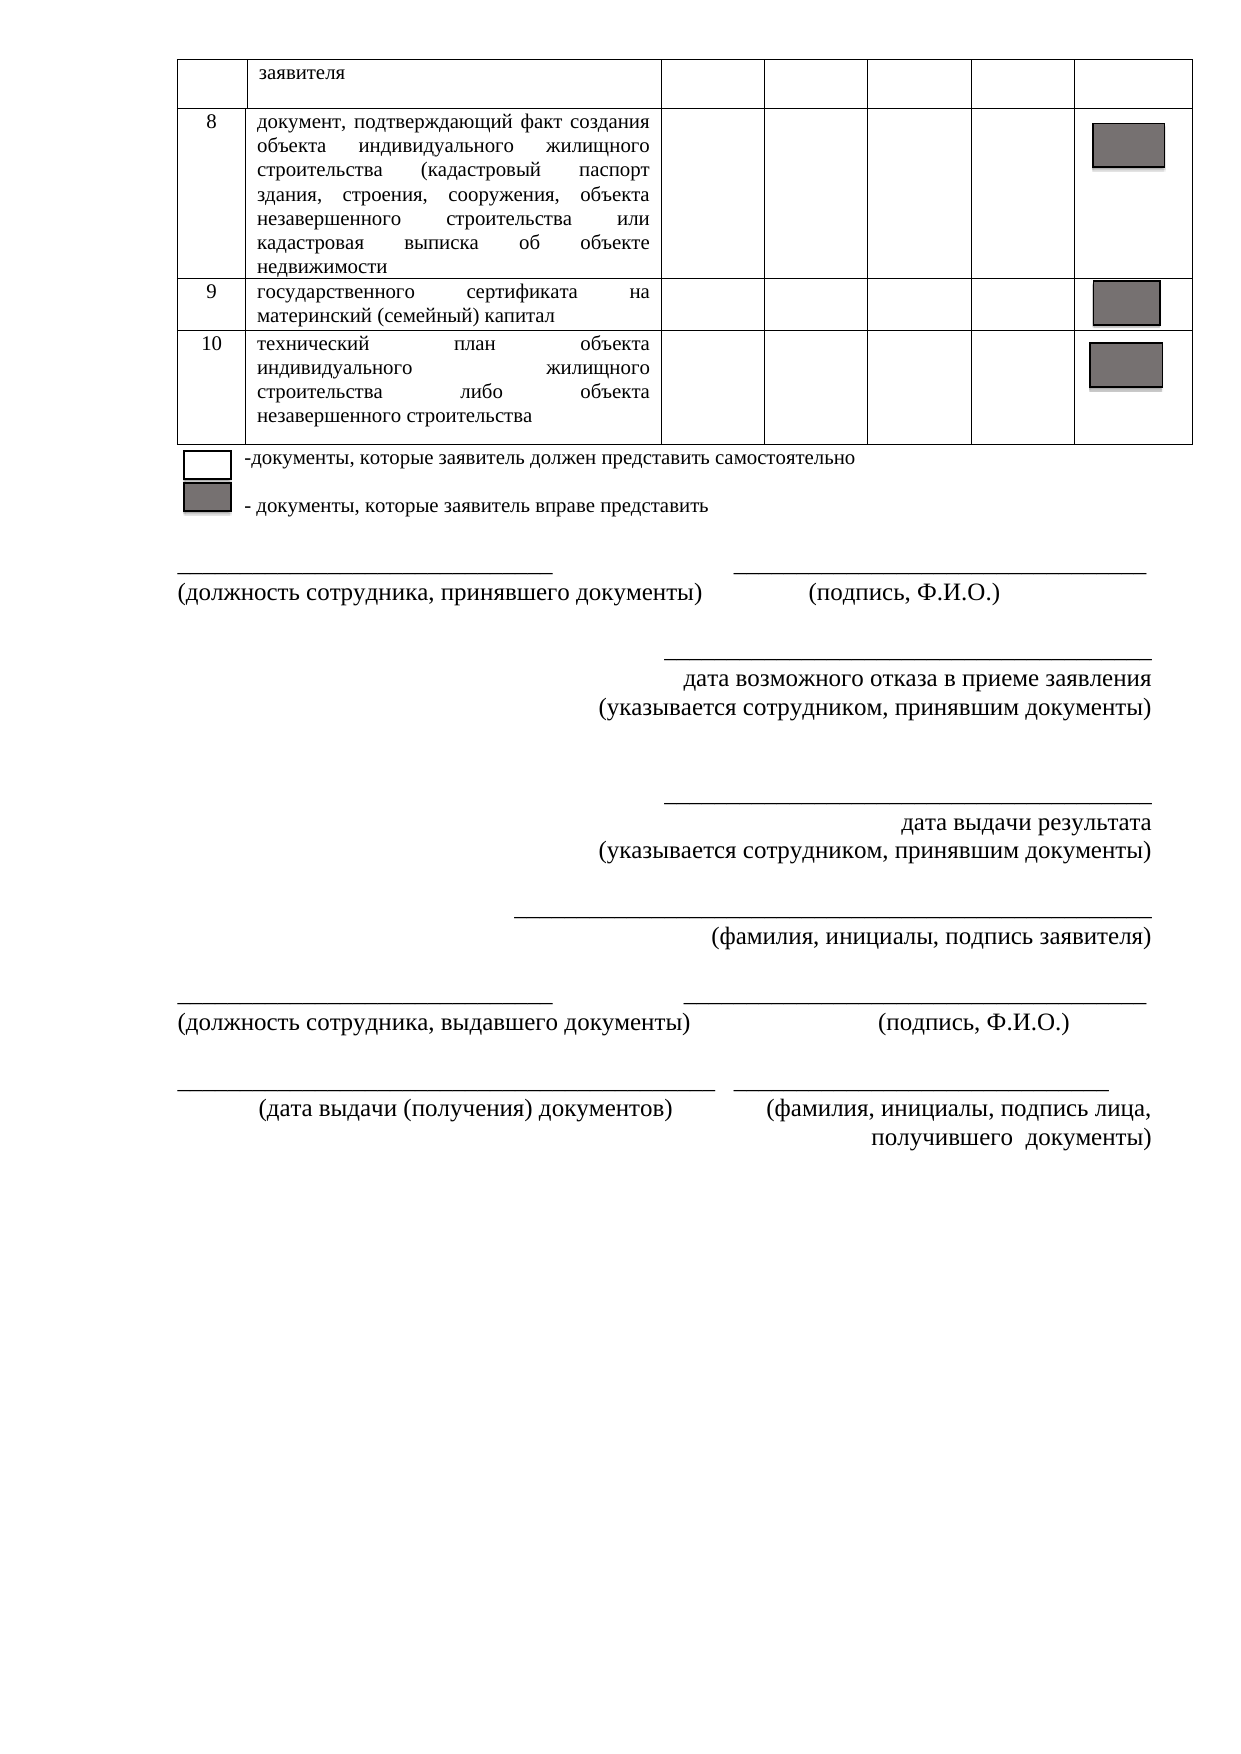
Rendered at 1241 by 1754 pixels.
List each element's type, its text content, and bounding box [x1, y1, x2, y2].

text (дата выдачи (получения) документов) (фамилия, инициалы, подпись лица, получившего документы) [177, 1093, 1152, 1151]
text ___________________________________________ ______________________________ [177, 1065, 1152, 1093]
table_cell [868, 331, 971, 444]
table_cell [662, 109, 764, 278]
table_cell [972, 279, 1074, 330]
table_cell [1075, 279, 1192, 330]
table_cell [868, 60, 971, 108]
text (указывается сотрудником, принявшим документы) [177, 836, 1152, 864]
text (должность сотрудника, выдавшего документы) (подпись, Ф.И.О.) [177, 1007, 1152, 1036]
text (указывается сотрудником, принявшим документы) [177, 692, 1152, 721]
table_cell документ, подтверждающий факт создания объекта индивидуального жилищного строительства (кадастровый паспорт здания, строения, сооружения, объекта незавершенного строительства или кадастровая выписка об объекте недвижимости [246, 109, 661, 278]
table_cell [765, 60, 867, 108]
table_cell 9 [178, 279, 245, 330]
table_cell [972, 331, 1074, 444]
table_cell [662, 331, 764, 444]
table_cell [1075, 331, 1192, 444]
text _______________________________________ дата выдачи результата [177, 778, 1152, 836]
table_cell [765, 279, 867, 330]
table_cell технический план объекта индивидуального жилищного строительства либо объекта незавершенного строительства [246, 331, 661, 444]
table_cell [1075, 109, 1192, 278]
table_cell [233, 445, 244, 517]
table_cell [972, 60, 1074, 108]
table_cell 3 [178, 60, 247, 108]
table_cell государственного сертификата на материнский (семейный) капитал [246, 279, 661, 330]
table_cell [174, 444, 233, 517]
text _______________________________________ дата возможного отказа в приеме заявления [177, 634, 1152, 692]
table_cell [972, 109, 1074, 278]
table_cell [765, 109, 867, 278]
table_cell [765, 331, 867, 444]
text ___________________________________________________ (фамилия, инициалы, подпись заявителя) [177, 892, 1152, 950]
text ______________________________ _____________________________________ [177, 978, 1152, 1007]
table_cell [1075, 60, 1192, 108]
table_cell 8 [178, 109, 245, 278]
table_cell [248, 60, 661, 108]
text ______________________________ _________________________________ [177, 548, 1152, 577]
table_cell [662, 60, 764, 108]
table_cell [662, 279, 764, 330]
text (должность сотрудника, принявшего документы) (подпись, Ф.И.О.) [177, 577, 1152, 606]
table_cell [868, 279, 971, 330]
table_cell [868, 109, 971, 278]
table_cell 10 [178, 331, 245, 444]
